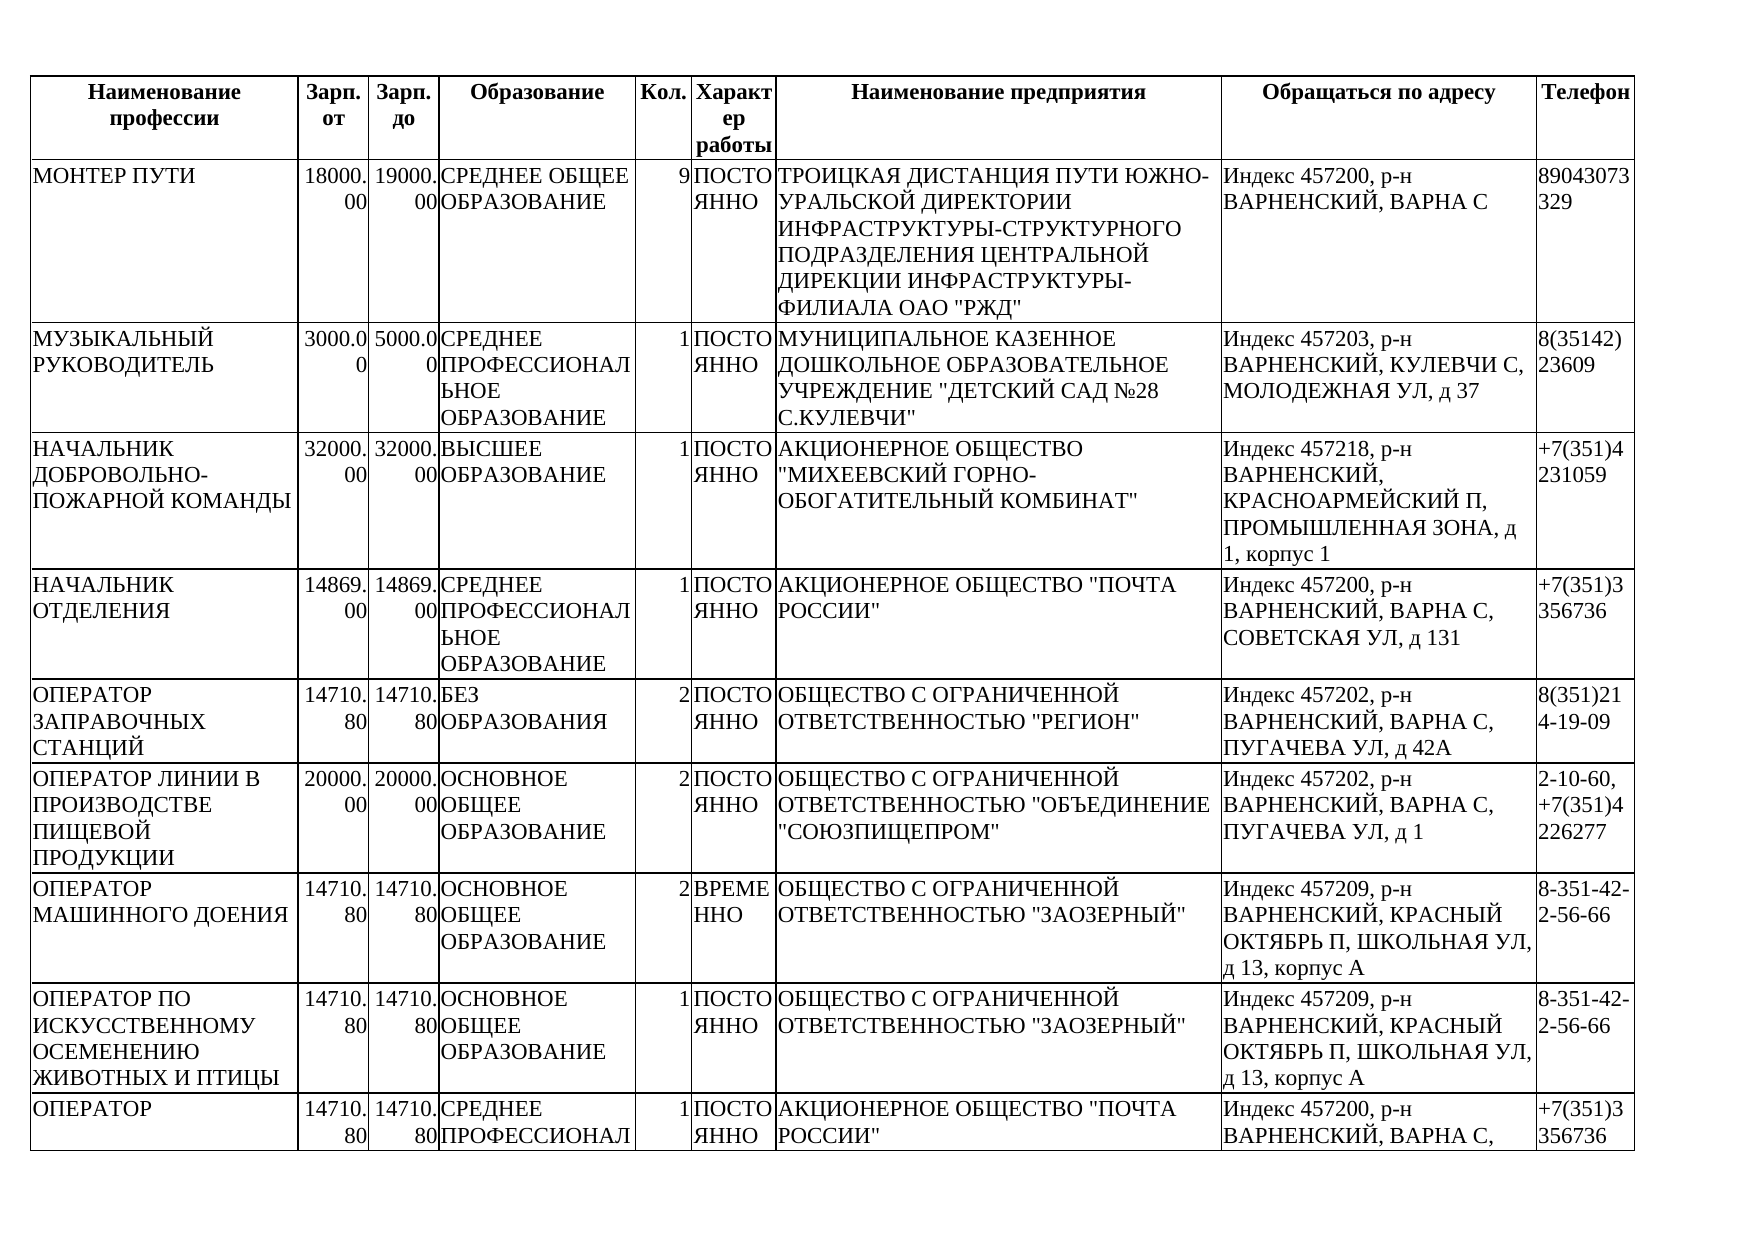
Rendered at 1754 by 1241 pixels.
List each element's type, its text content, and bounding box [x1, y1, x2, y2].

table_cell 2 [636, 764, 691, 872]
table_cell ПОСТОЯННО [692, 1094, 775, 1150]
table_cell ПОСТОЯННО [692, 764, 775, 872]
table_cell Индекс 457209, р-н ВАРНЕНСКИЙ, КРАСНЫЙ ОКТЯБРЬ П, ШКОЛЬНАЯ УЛ, д 13, корпус А [1222, 874, 1536, 982]
table_cell 1 [636, 323, 691, 432]
table_cell 14710.80 [369, 1094, 438, 1150]
table_cell 14710.80 [299, 680, 368, 762]
table_cell ОБЩЕСТВО С ОГРАНИЧЕННОЙ ОТВЕТСТВЕННОСТЬЮ "ЗАОЗЕРНЫЙ" [777, 984, 1221, 1092]
table_cell 8-351-42-2-56-66 [1537, 874, 1634, 982]
table_cell ОПЕРАТОР ЛИНИИ В ПРОИЗВОДСТВЕ ПИЩЕВОЙ ПРОДУКЦИИ [31, 763, 297, 872]
table_header Наименование профессии [31, 77, 297, 159]
table_cell 2-10-60, +7(351)4226277 [1537, 764, 1634, 872]
table_cell ПОСТОЯННО [692, 680, 775, 762]
table_cell 2 [636, 874, 691, 982]
table_cell 14710.80 [369, 984, 438, 1092]
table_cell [1222, 1094, 1536, 1150]
table_cell Индекс 457218, р-н ВАРНЕНСКИЙ, КРАСНОАРМЕЙСКИЙ П, ПРОМЫШЛЕННАЯ ЗОНА, д 1, корпус 1 [1222, 433, 1536, 568]
table_cell 14869.00 [369, 570, 438, 678]
table_cell +7(351)3356736 [1537, 1094, 1634, 1150]
table_cell ОБЩЕСТВО С ОГРАНИЧЕННОЙ ОТВЕТСТВЕННОСТЬЮ "ЗАОЗЕРНЫЙ" [777, 874, 1221, 982]
table_cell Индекс 457200, р-н ВАРНЕНСКИЙ, ВАРНА С [1222, 160, 1536, 322]
table_cell 14710.80 [299, 874, 368, 982]
table_cell 1 [636, 433, 691, 568]
table_header Обращаться по адресу [1222, 77, 1536, 159]
table_cell ОСНОВНОЕ ОБЩЕЕ ОБРАЗОВАНИЕ [440, 984, 635, 1092]
table_cell МУЗЫКАЛЬНЫЙ РУКОВОДИТЕЛЬ [31, 323, 297, 432]
table_cell 14869.00 [299, 570, 368, 678]
table_cell МОНТЕР ПУТИ [31, 160, 297, 322]
table_cell 18000.00 [299, 160, 368, 322]
table_cell +7(351)3356736 [1537, 570, 1634, 678]
table_header Образование [440, 77, 635, 159]
table_cell Индекс 457202, р-н ВАРНЕНСКИЙ, ВАРНА С, ПУГАЧЕВА УЛ, д 1 [1222, 764, 1536, 872]
table_cell 8(351)214-19-09 [1537, 680, 1634, 762]
table_cell Индекс 457203, р-н ВАРНЕНСКИЙ, КУЛЕВЧИ С, МОЛОДЕЖНАЯ УЛ, д 37 [1222, 323, 1536, 432]
table_header Наименование предприятия [777, 77, 1221, 159]
table_cell СРЕДНЕЕ ПРОФЕССИОНАЛЬНОЕ ОБРАЗОВАНИЕ [440, 323, 635, 432]
table_header Зарп. до [369, 77, 438, 159]
table_header Телефон [1537, 77, 1634, 159]
table_cell 8(35142)23609 [1537, 323, 1634, 432]
table_cell ПОСТОЯННО [692, 323, 775, 432]
table_cell Индекс 457200, р-н ВАРНЕНСКИЙ, ВАРНА С, СОВЕТСКАЯ УЛ, д 131 [1222, 570, 1536, 678]
table_cell ПОСТОЯННО [692, 160, 775, 322]
table_cell СРЕДНЕЕ ПРОФЕССИОНАЛЬНОЕ [440, 1094, 635, 1150]
table_cell СРЕДНЕЕ ОБЩЕЕ ОБРАЗОВАНИЕ [440, 160, 635, 322]
table_cell ТРОИЦКАЯ ДИСТАНЦИЯ ПУТИ ЮЖНО-УРАЛЬСКОЙ ДИРЕКТОРИИ ИНФРАСТРУКТУРЫ-СТРУКТУРНОГО ПОДРАЗДЕЛЕНИЯ ЦЕНТРАЛЬНОЙ ДИРЕКЦИИ ИНФРАСТРУКТУРЫ-ФИЛИАЛА ОАО "РЖД" [777, 160, 1221, 322]
table_cell +7(351)4231059 [1537, 433, 1634, 568]
table_cell ОПЕРАТОР МАШИННОГО ДОЕНИЯ [31, 873, 297, 982]
table_cell 1 [636, 570, 691, 678]
table_cell ОСНОВНОЕ ОБЩЕЕ ОБРАЗОВАНИЕ [440, 764, 635, 872]
table_cell 1 [636, 984, 691, 1092]
table_cell 14710.80 [299, 984, 368, 1092]
table_cell 32000.00 [299, 433, 368, 568]
table_cell АКЦИОНЕРНОЕ ОБЩЕСТВО "ПОЧТА РОССИИ" [777, 570, 1221, 678]
table_cell ВЫСШЕЕ ОБРАЗОВАНИЕ [440, 433, 635, 568]
table_cell 14710.80 [299, 1094, 368, 1150]
table_cell 3000.00 [299, 323, 368, 432]
table_cell ПОСТОЯННО [692, 984, 775, 1092]
table_cell АКЦИОНЕРНОЕ ОБЩЕСТВО "ПОЧТА РОССИИ" [777, 1094, 1221, 1150]
table_cell Индекс 457202, р-н ВАРНЕНСКИЙ, ВАРНА С, ПУГАЧЕВА УЛ, д 42А [1222, 680, 1536, 762]
table_cell Индекс 457209, р-н ВАРНЕНСКИЙ, КРАСНЫЙ ОКТЯБРЬ П, ШКОЛЬНАЯ УЛ, д 13, корпус А [1222, 984, 1536, 1092]
table_cell ОПЕРАТОР ПО ИСКУССТВЕННОМУ ОСЕМЕНЕНИЮ ЖИВОТНЫХ И ПТИЦЫ [31, 983, 297, 1092]
table_cell 32000.00 [369, 433, 438, 568]
table_cell 89043073329 [1537, 160, 1634, 322]
table_cell 19000.00 [369, 160, 438, 322]
table_cell НАЧАЛЬНИК ДОБРОВОЛЬНО-ПОЖАРНОЙ КОМАНДЫ [31, 433, 297, 568]
table_cell 8-351-42-2-56-66 [1537, 984, 1634, 1092]
table_cell 1 [636, 1094, 691, 1150]
table_cell 2 [636, 680, 691, 762]
table_cell МУНИЦИПАЛЬНОЕ КАЗЕННОЕ ДОШКОЛЬНОЕ ОБРАЗОВАТЕЛЬНОЕ УЧРЕЖДЕНИЕ "ДЕТСКИЙ САД №28 С.КУЛЕВЧИ" [777, 323, 1221, 432]
table_cell ОБЩЕСТВО С ОГРАНИЧЕННОЙ ОТВЕТСТВЕННОСТЬЮ "ОБЪЕДИНЕНИЕ "СОЮЗПИЩЕПРОМ" [777, 764, 1221, 872]
table_cell ОБЩЕСТВО С ОГРАНИЧЕННОЙ ОТВЕТСТВЕННОСТЬЮ "РЕГИОН" [777, 680, 1221, 762]
table_header Кол. [636, 77, 691, 159]
table_header Зарп. от [299, 77, 368, 159]
table_cell АКЦИОНЕРНОЕ ОБЩЕСТВО "МИХЕЕВСКИЙ ГОРНО-ОБОГАТИТЕЛЬНЫЙ КОМБИНАТ" [777, 433, 1221, 568]
table_cell ВРЕМЕННО [692, 874, 775, 982]
table_cell ОСНОВНОЕ ОБЩЕЕ ОБРАЗОВАНИЕ [440, 874, 635, 982]
table_cell 9 [636, 160, 691, 322]
table_cell СРЕДНЕЕ ПРОФЕССИОНАЛЬНОЕ ОБРАЗОВАНИЕ [440, 570, 635, 678]
table_header Характер работы [692, 77, 775, 159]
table_cell 14710.80 [369, 874, 438, 982]
table_cell 20000.00 [369, 764, 438, 872]
table_cell ОПЕРАТОР ЗАПРАВОЧНЫХ СТАНЦИЙ [31, 679, 297, 762]
table_cell ПОСТОЯННО [692, 570, 775, 678]
table_cell ОПЕРАТОР [31, 1093, 297, 1150]
table_cell 5000.00 [369, 323, 438, 432]
table_cell 14710.80 [369, 680, 438, 762]
table_cell НАЧАЛЬНИК ОТДЕЛЕНИЯ [31, 569, 297, 678]
table_cell БЕЗ ОБРАЗОВАНИЯ [440, 680, 635, 762]
table_cell ПОСТОЯННО [692, 433, 775, 568]
table_cell 20000.00 [299, 764, 368, 872]
